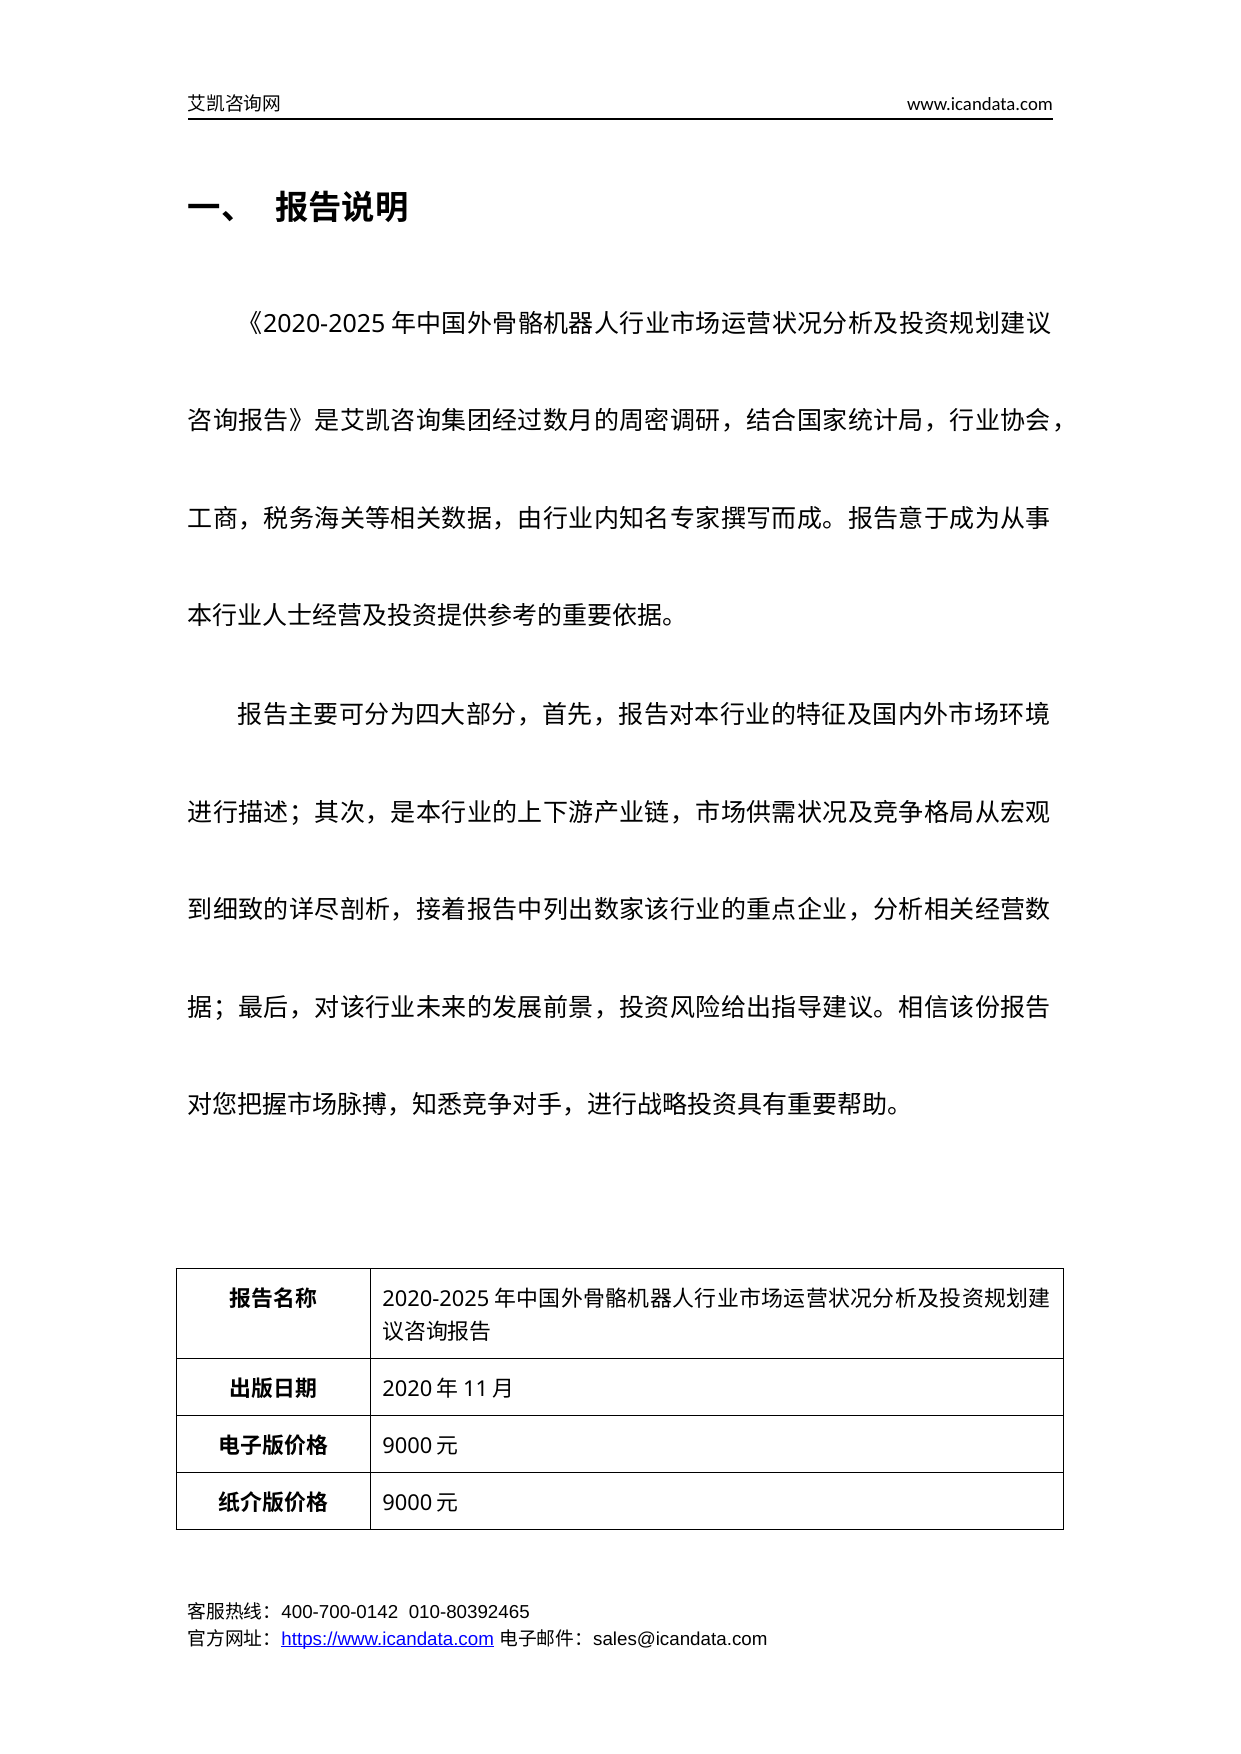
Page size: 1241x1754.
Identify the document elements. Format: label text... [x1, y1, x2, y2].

table_cell 出版日期 [177, 1359, 370, 1415]
table_header 2020-2025年中国外骨骼机器人行业市场运营状况分析及投资规划建议咨询报告 [371, 1269, 1063, 1358]
text 报告主要可分为四大部分，首先，报告对本行业的特征及国内外市场环境进行描述；其次，是本行业的上下游产业链，市场供需状况及竞争格局从宏观到细致的详尽剖析，接着报告中列出数家该行业的重点企业，分析相关经营数据；最后，对该行业未来的发展前景，投资风险给出指导建议。相信该份报告对您把握市场脉搏，知悉竞争对手，进行战略投资具有重要帮助。 [187, 681, 1053, 1136]
table_cell 2020年11月 [371, 1359, 1063, 1415]
subtitle 报告说明 [187, 172, 1053, 237]
text 《2020-2025年中国外骨骼机器人行业市场运营状况分析及投资规划建议咨询报告》是艾凯咨询集团经过数月的周密调研，结合国家统计局，行业协会，工商，税务海关等相关数据，由行业内知名专家撰写而成。报告意于成为从事本行业人士经营及投资提供参考的重要依据。 [187, 289, 1053, 646]
table_cell 9000元 [371, 1416, 1063, 1472]
table_cell 9000元 [371, 1473, 1063, 1529]
table_cell 纸介版价格 [177, 1473, 370, 1529]
table_header 报告名称 [177, 1269, 370, 1358]
table_cell 电子版价格 [177, 1416, 370, 1472]
